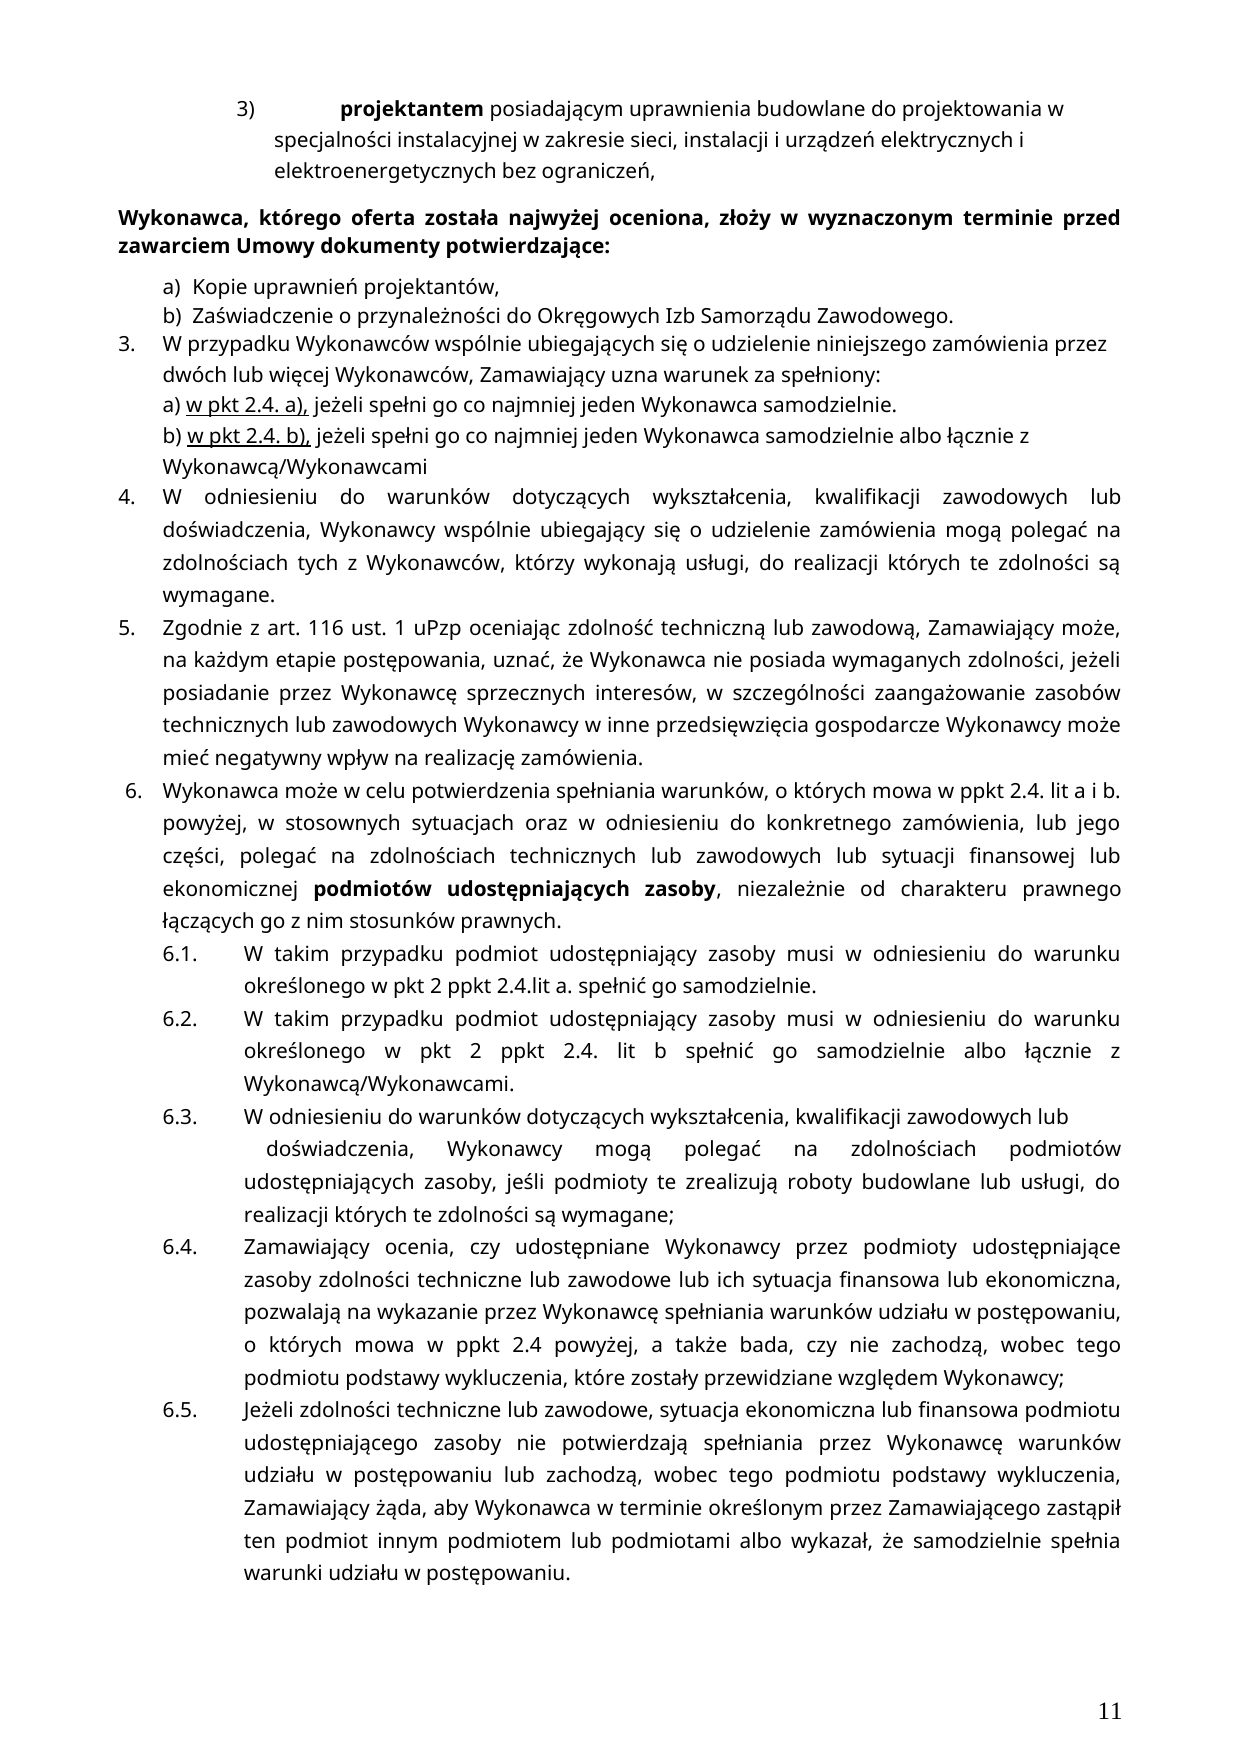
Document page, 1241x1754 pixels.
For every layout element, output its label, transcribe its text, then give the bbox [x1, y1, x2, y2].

list W takim przypadku podmiot udostępniający zasoby musi w odniesieniu do warunku określonego w pkt 2 ppkt 2.4. lit b spełnić go samodzielnie albo łącznie z Wykonawcą/Wykonawcami. [162, 1004, 1122, 1098]
list Zaświadczenie o przynależności do Okręgowych Izb Samorządu Zawodowego. [162, 301, 1122, 329]
list W takim przypadku podmiot udostępniający zasoby musi w odniesieniu do warunku określonego w pkt 2 ppkt 2.4.lit a. spełnić go samodzielnie. [162, 939, 1122, 1000]
list Wykonawca może w celu potwierdzenia spełniania warunków, o których mowa w ppkt 2.4. lit a i b. powyżej, w stosownych sytuacjach oraz w odniesieniu do konkretnego zamówienia, lub jego części, polegać na zdolnościach technicznych lub zawodowych lub sytuacji finansowej lub ekonomicznej podmiotów udostępniających zasoby, niezależnie od charakteru prawnego łączących go z nim stosunków prawnych. [125, 776, 1122, 935]
list projektantem posiadającym uprawnienia budowlane do projektowania w specjalności instalacyjnej w zakresie sieci, instalacji i urządzeń elektrycznych i elektroenergetycznych bez ograniczeń, [236, 94, 1122, 184]
list W przypadku Wykonawców wspólnie ubiegających się o udzielenie niniejszego zamówienia przez dwóch lub więcej Wykonawców, Zamawiający uzna warunek za spełniony: [118, 329, 1122, 388]
list a) w pkt 2.4. a), jeżeli spełni go co najmniej jeden Wykonawca samodzielnie. [162, 391, 1122, 419]
list Zgodnie z art. 116 ust. 1 uPzp oceniając zdolność techniczną lub zawodową, Zamawiający może, na każdym etapie postępowania, uznać, że Wykonawca nie posiada wymaganych zdolności, jeżeli posiadanie przez Wykonawcę sprzecznych interesów, w szczególności zaangażowanie zasobów technicznych lub zawodowych Wykonawcy w inne przedsięwzięcia gospodarcze Wykonawcy może mieć negatywny wpływ na realizację zamówienia. [118, 613, 1122, 772]
list W odniesieniu do warunków dotyczących wykształcenia, kwalifikacji zawodowych lub doświadczenia, Wykonawcy wspólnie ubiegający się o udzielenie zamówienia mogą polegać na zdolnościach tych z Wykonawców, którzy wykonają usługi, do realizacji których te zdolności są wymagane. [118, 482, 1122, 609]
text Wykonawca, którego oferta została najwyżej oceniona, złoży w wyznaczonym terminie przed zawarciem Umowy dokumenty potwierdzające: [118, 203, 1122, 260]
list b) w pkt 2.4. b), jeżeli spełni go co najmniej jeden Wykonawca samodzielnie albo łącznie z Wykonawcą/Wykonawcami [162, 421, 1122, 480]
list Kopie uprawnień projektantów, [162, 272, 1122, 301]
list Jeżeli zdolności techniczne lub zawodowe, sytuacja ekonomiczna lub finansowa podmiotu udostępniającego zasoby nie potwierdzają spełniania przez Wykonawcę warunków udziału w postępowaniu lub zachodzą, wobec tego podmiotu podstawy wykluczenia, Zamawiający żąda, aby Wykonawca w terminie określonym przez Zamawiającego zastąpił ten podmiot innym podmiotem lub podmiotami albo wykazał, że samodzielnie spełnia warunki udziału w postępowaniu. [162, 1395, 1122, 1587]
list Zamawiający ocenia, czy udostępniane Wykonawcy przez podmioty udostępniające zasoby zdolności techniczne lub zawodowe lub ich sytuacja finansowa lub ekonomiczna, pozwalają na wykazanie przez Wykonawcę spełniania warunków udziału w postępowaniu, o których mowa w ppkt 2.4 powyżej, a także bada, czy nie zachodzą, wobec tego podmiotu podstawy wykluczenia, które zostały przewidziane względem Wykonawcy; [162, 1232, 1122, 1391]
list W odniesieniu do warunków dotyczących wykształcenia, kwalifikacji zawodowych lub doświadczenia, Wykonawcy mogą polegać na zdolnościach podmiotów udostępniających zasoby, jeśli podmioty te zrealizują roboty budowlane lub usługi, do realizacji których te zdolności są wymagane; [162, 1102, 1122, 1228]
